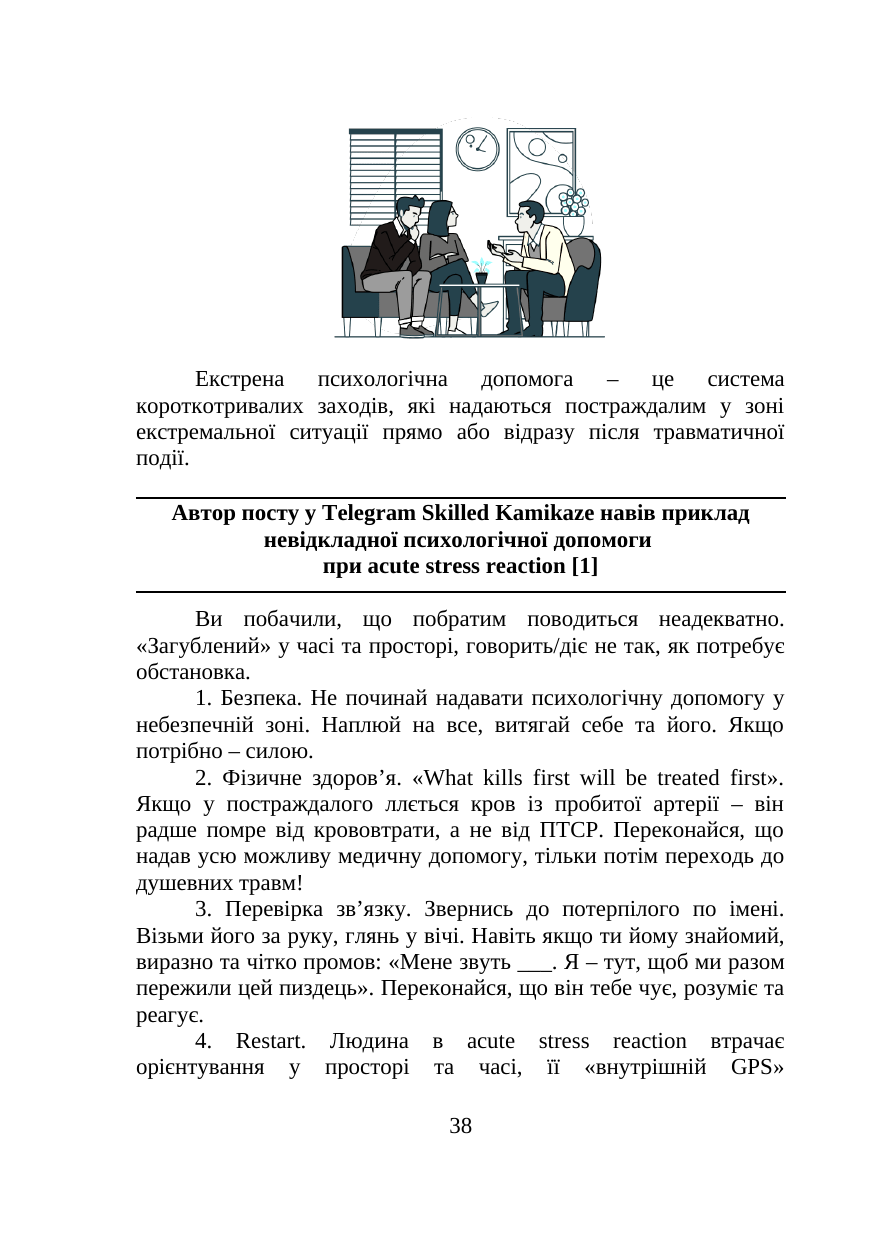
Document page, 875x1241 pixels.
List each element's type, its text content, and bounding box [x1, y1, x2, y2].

text Ви побачили, що побратим поводиться неадекватно. «Загублений» у часі та просторі, говорить/діє не так, як потребує обстановка. [136, 605, 785, 684]
text 3. Перевірка зв’язку. Звернись до потерпілого по імені. Візьми його за руку, глянь у вічі. Навіть якщо ти йому знайомий, виразно та чітко промов: «Мене звуть ___. Я – тут, щоб ми разом пережили цей пиздець». Переконайся, що він тебе чує, розуміє та реагує. [136, 895, 785, 1027]
text 2. Фізичне здоров’я. «What kills first will be treated first». Якщо у постраждалого ллється кров із пробитої артерії – він радше помре від крововтрати, а не від ПТСР. Переконайся, що надав усю можливу медичну допомогу, тільки потім переходь до душевних травм! [136, 763, 785, 895]
picture [246, 104, 692, 351]
text Екстрена психологічна допомога – це система короткотривалих заходів, які надаються постраждалим у зоні екстремальної ситуації прямо або відразу після травматичної події. [136, 365, 785, 471]
table_header Автор посту у Telegram Skilled Kamikaze навів приклад невідкладної психологічної допомоги при acute stress reaction [1] [136, 499, 786, 591]
text 1. Безпека. Не починай надавати психологічну допомогу у небезпечній зоні. Наплюй на все, витягай себе та його. Якщо потрібно – силою. [136, 684, 785, 763]
